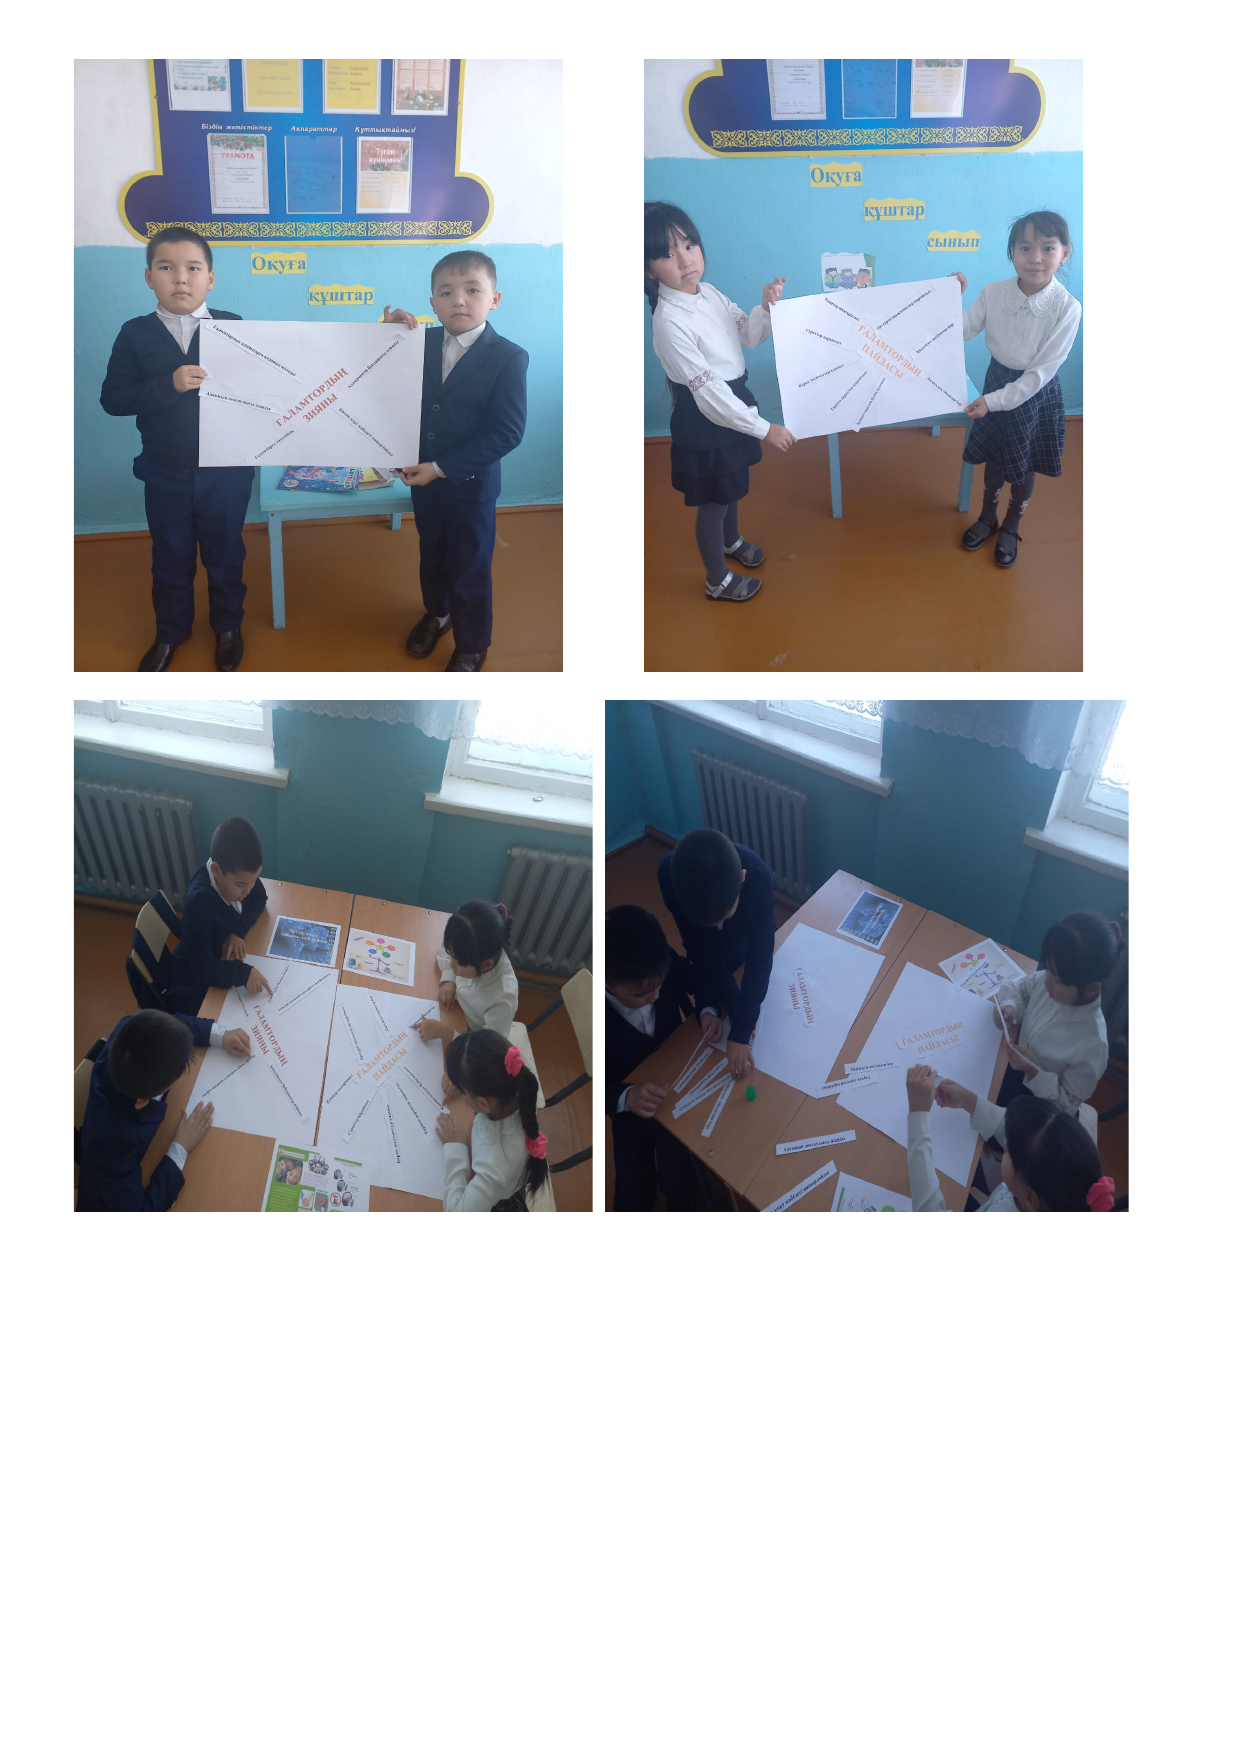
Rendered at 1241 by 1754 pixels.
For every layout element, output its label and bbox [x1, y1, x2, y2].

picture [73, 59, 563, 672]
picture [73, 700, 593, 1212]
picture [605, 700, 1129, 1212]
picture [644, 59, 1084, 672]
